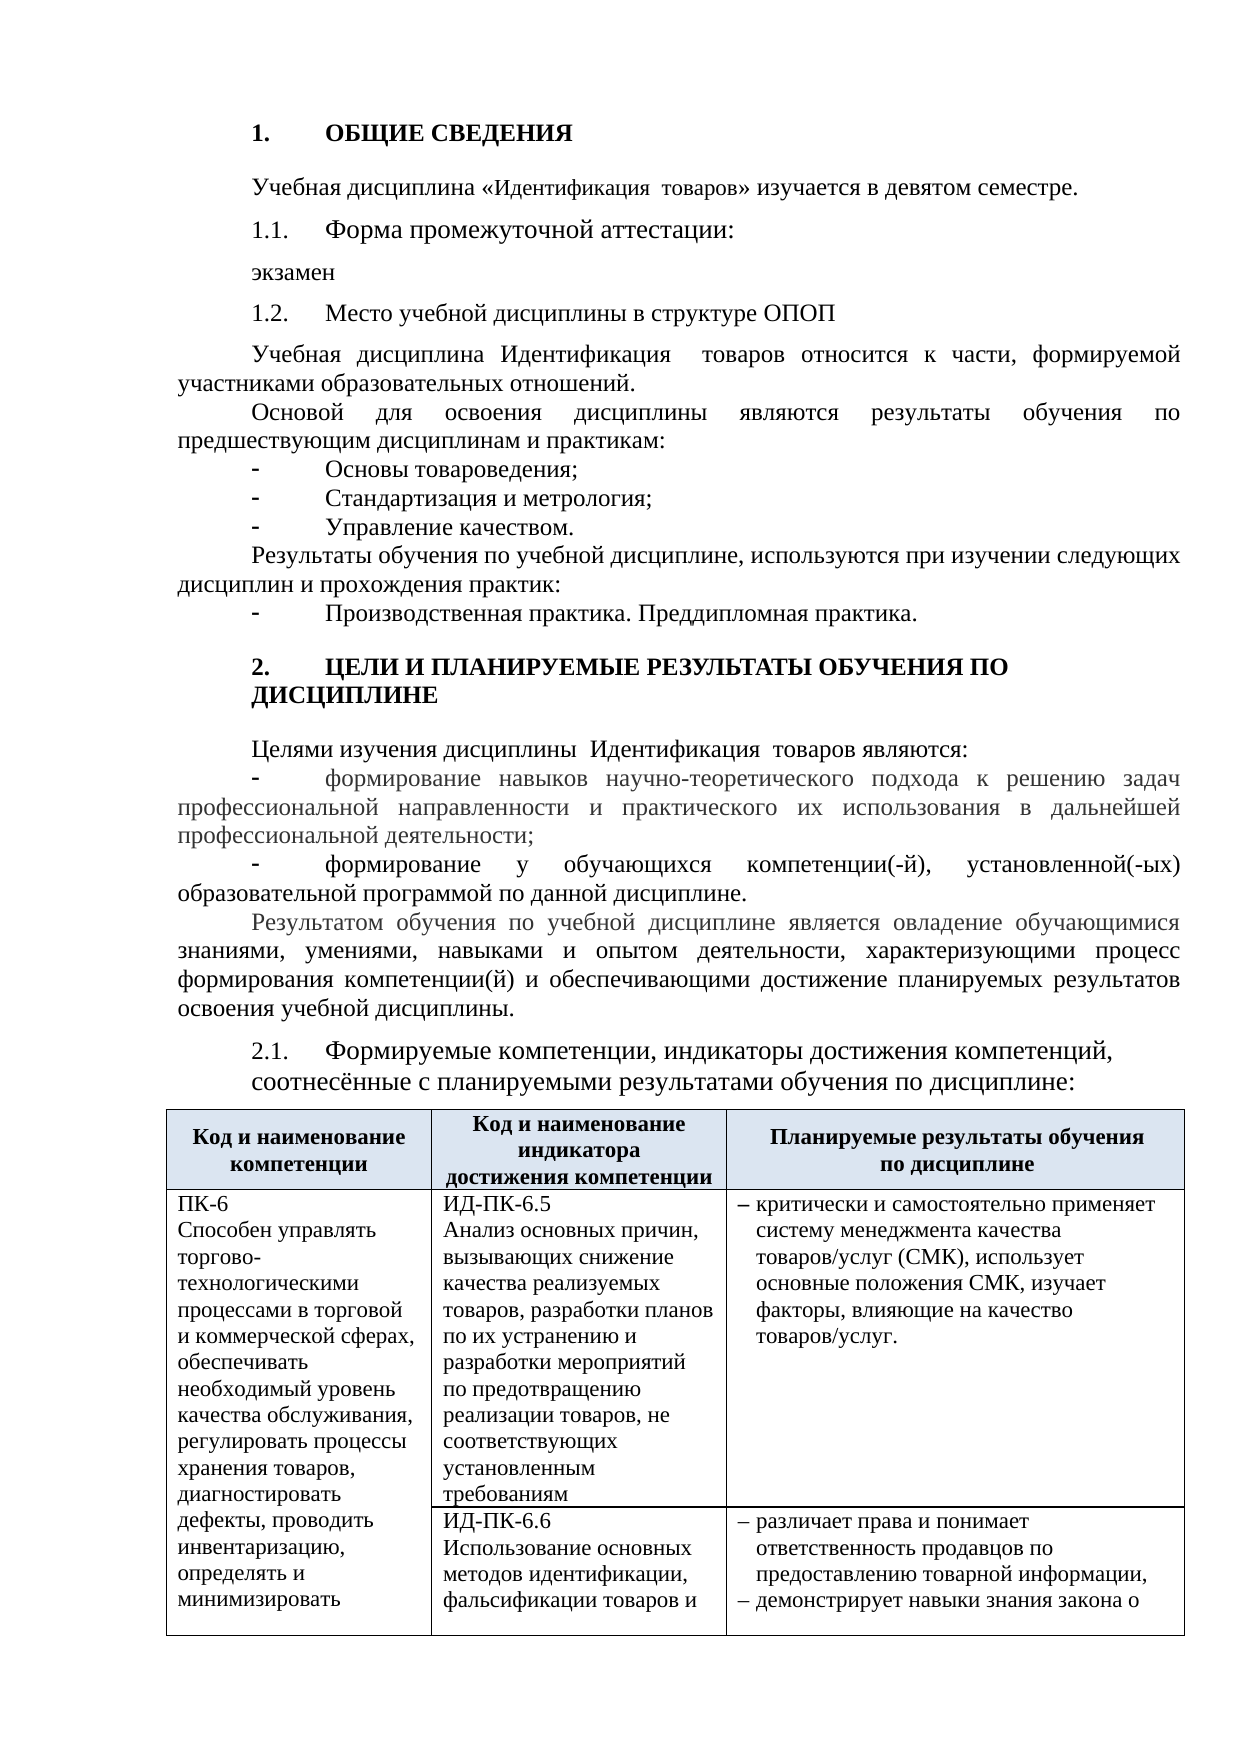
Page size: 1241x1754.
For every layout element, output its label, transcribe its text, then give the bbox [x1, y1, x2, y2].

table_cell ПК-6 Способен управлять торгово-технологическими процессами в торговой и коммерческой сферах, обеспечивать необходимый уровень качества обслуживания, регулировать процессы хранения товаров, диагностировать дефекты, проводить инвентаризацию, определять и минимизировать затраты ресурсов, учитывать и списывать потери [167, 1190, 431, 1635]
list формирование навыков научно-теоретического подхода к решению задач профессиональной направленности и практического их использования в дальнейшей профессиональной деятельности; [177, 763, 1181, 849]
list Основы товароведения; [177, 454, 1181, 483]
subtitle Место учебной дисциплины в структуре ОПОП [251, 298, 1181, 327]
subtitle ЦЕЛИ И ПЛАНИРУЕМЫЕ РЕЗУЛЬТАТЫ ОБУЧЕНИЯ ПО ДИСЦИПЛИНЕ [251, 652, 1181, 709]
subtitle Форма промежуточной аттестации: [251, 213, 1181, 244]
list Результаты обучения по учебной дисциплине, используются при изучении следующих дисциплин и прохождения практик: [177, 541, 1181, 598]
list Результатом обучения по учебной дисциплине является овладение обучающимися знаниями, умениями, навыками и опытом деятельности, характеризующими процесс формирования компетенции(й) и обеспечивающими достижение планируемых результатов освоения учебной дисциплины. [177, 907, 1181, 1022]
text экзамен [177, 257, 1181, 286]
list Стандартизация и метрология; [177, 483, 1181, 512]
list Целями изучения дисциплины Идентификация товаров являются: [177, 734, 1181, 763]
list Управление качеством. [177, 512, 1181, 541]
subtitle ОБЩИЕ СВЕДЕНИЯ [251, 118, 1181, 147]
table_cell ИД-ПК-6.5 Анализ основных причин, вызывающих снижение качества реализуемых товаров, разработки планов по их устранению и разработки мероприятий по предотвращению реализации товаров, не соответствующих установленным требованиям [432, 1190, 726, 1506]
list Учебная дисциплина «Идентификация товаров» изучается в девятом семестре. [177, 172, 1181, 201]
table_header Планируемые результаты обучения по дисциплине [727, 1110, 1184, 1189]
table_cell критически и самостоятельно применяет систему менеджмента качества товаров/услуг (СМК), использует основные положения СМК, изучает факторы, влияющие на качество товаров/услуг. [727, 1190, 1184, 1506]
list формирование у обучающихся компетенции(-й), установленной(-ых) образовательной программой по данной дисциплине. [177, 849, 1181, 907]
list Учебная дисциплина Идентификация товаров относится к части, формируемой участниками образовательных отношений. [177, 339, 1181, 397]
table_header Код и наименование компетенции [167, 1110, 431, 1189]
table_header Код и наименование индикатора достижения компетенции [432, 1110, 726, 1189]
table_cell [727, 1508, 1184, 1635]
list Основой для освоения дисциплины являются результаты обучения по предшествующим дисциплинам и практикам: [177, 397, 1181, 454]
list Производственная практика. Преддипломная практика. [177, 598, 1181, 627]
subtitle Формируемые компетенции, индикаторы достижения компетенций, соотнесённые с планируемыми результатами обучения по дисциплине: [251, 1034, 1181, 1097]
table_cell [432, 1508, 726, 1635]
